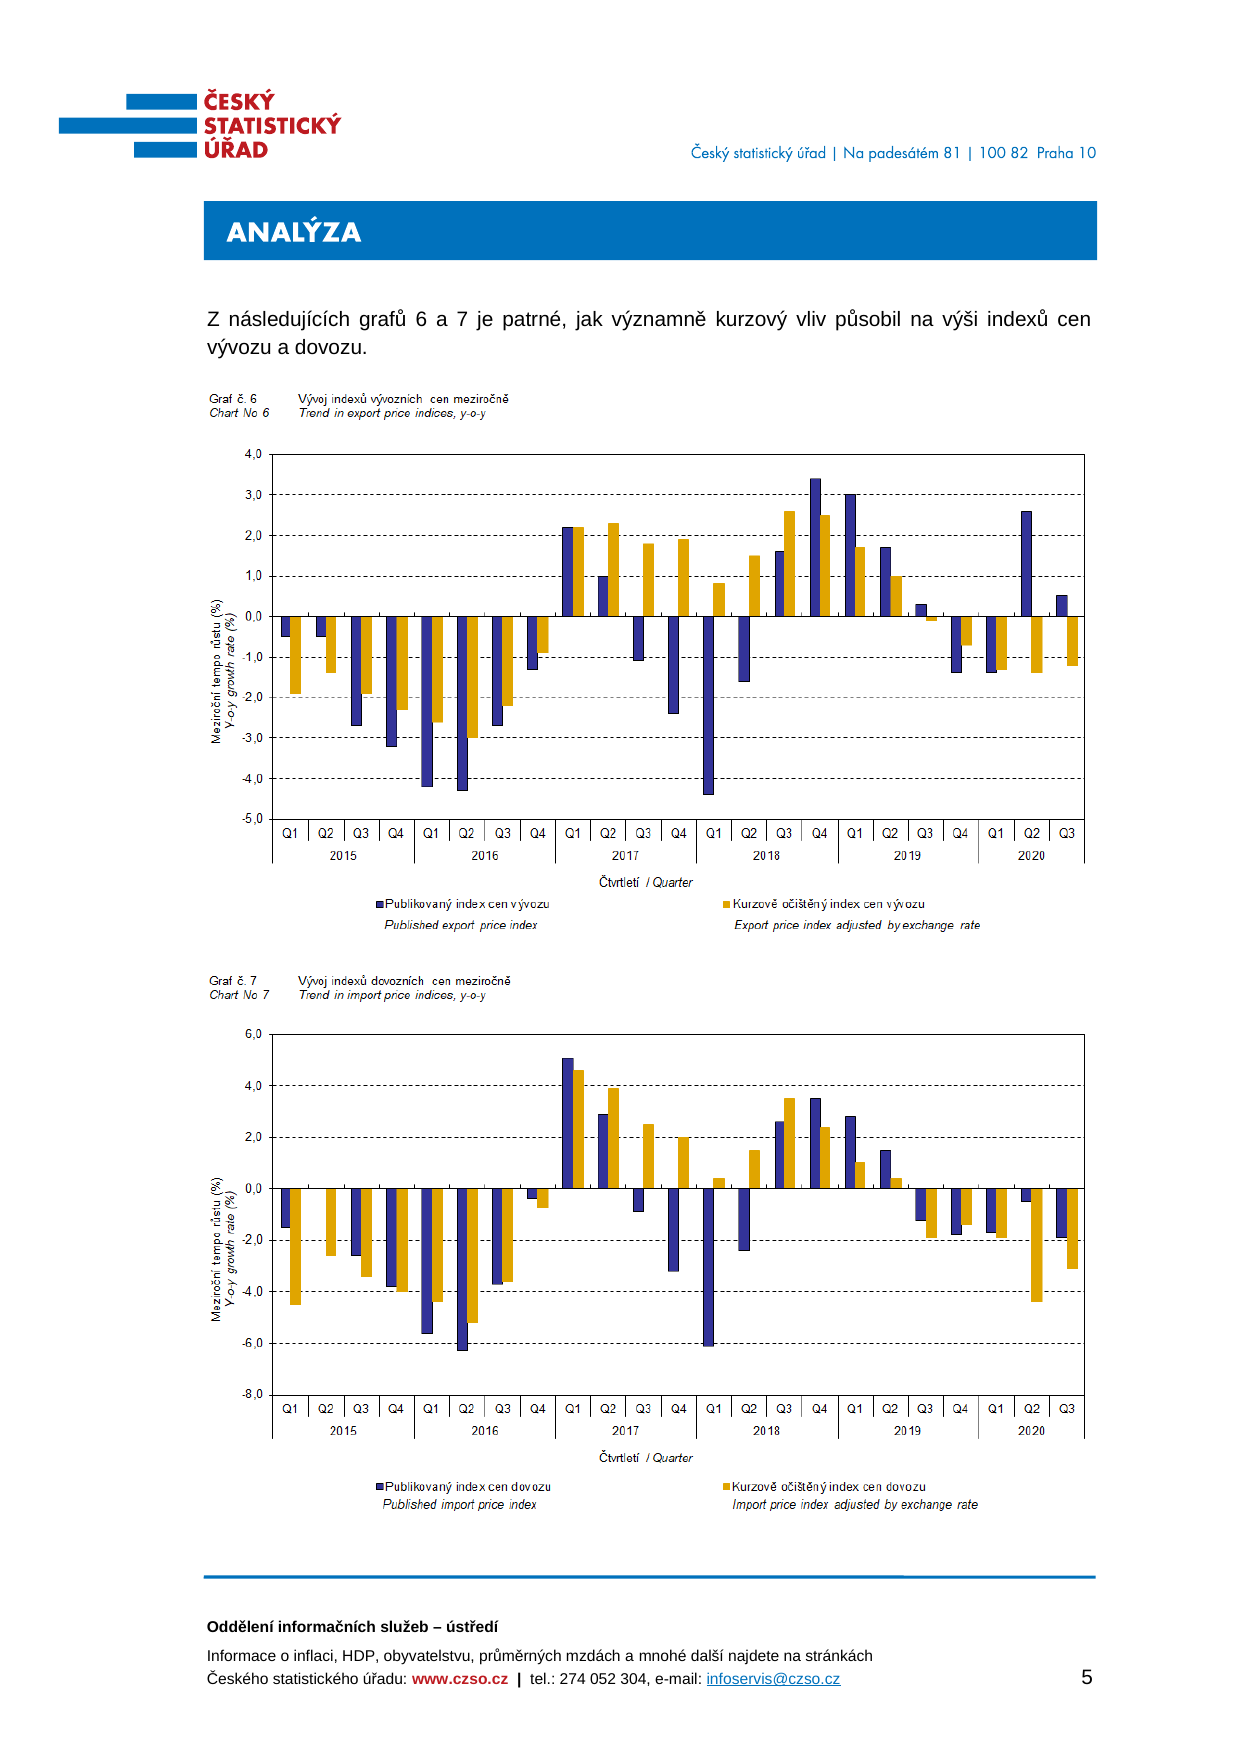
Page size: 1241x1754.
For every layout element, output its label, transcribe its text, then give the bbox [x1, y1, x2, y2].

picture [206, 971, 1093, 1522]
picture [206, 389, 1093, 941]
text Z následujících grafů 6 a 7 je patrné, jak významně kurzový vliv působil na výši indexů cen vývozu a dovozu. [207, 307, 1092, 358]
